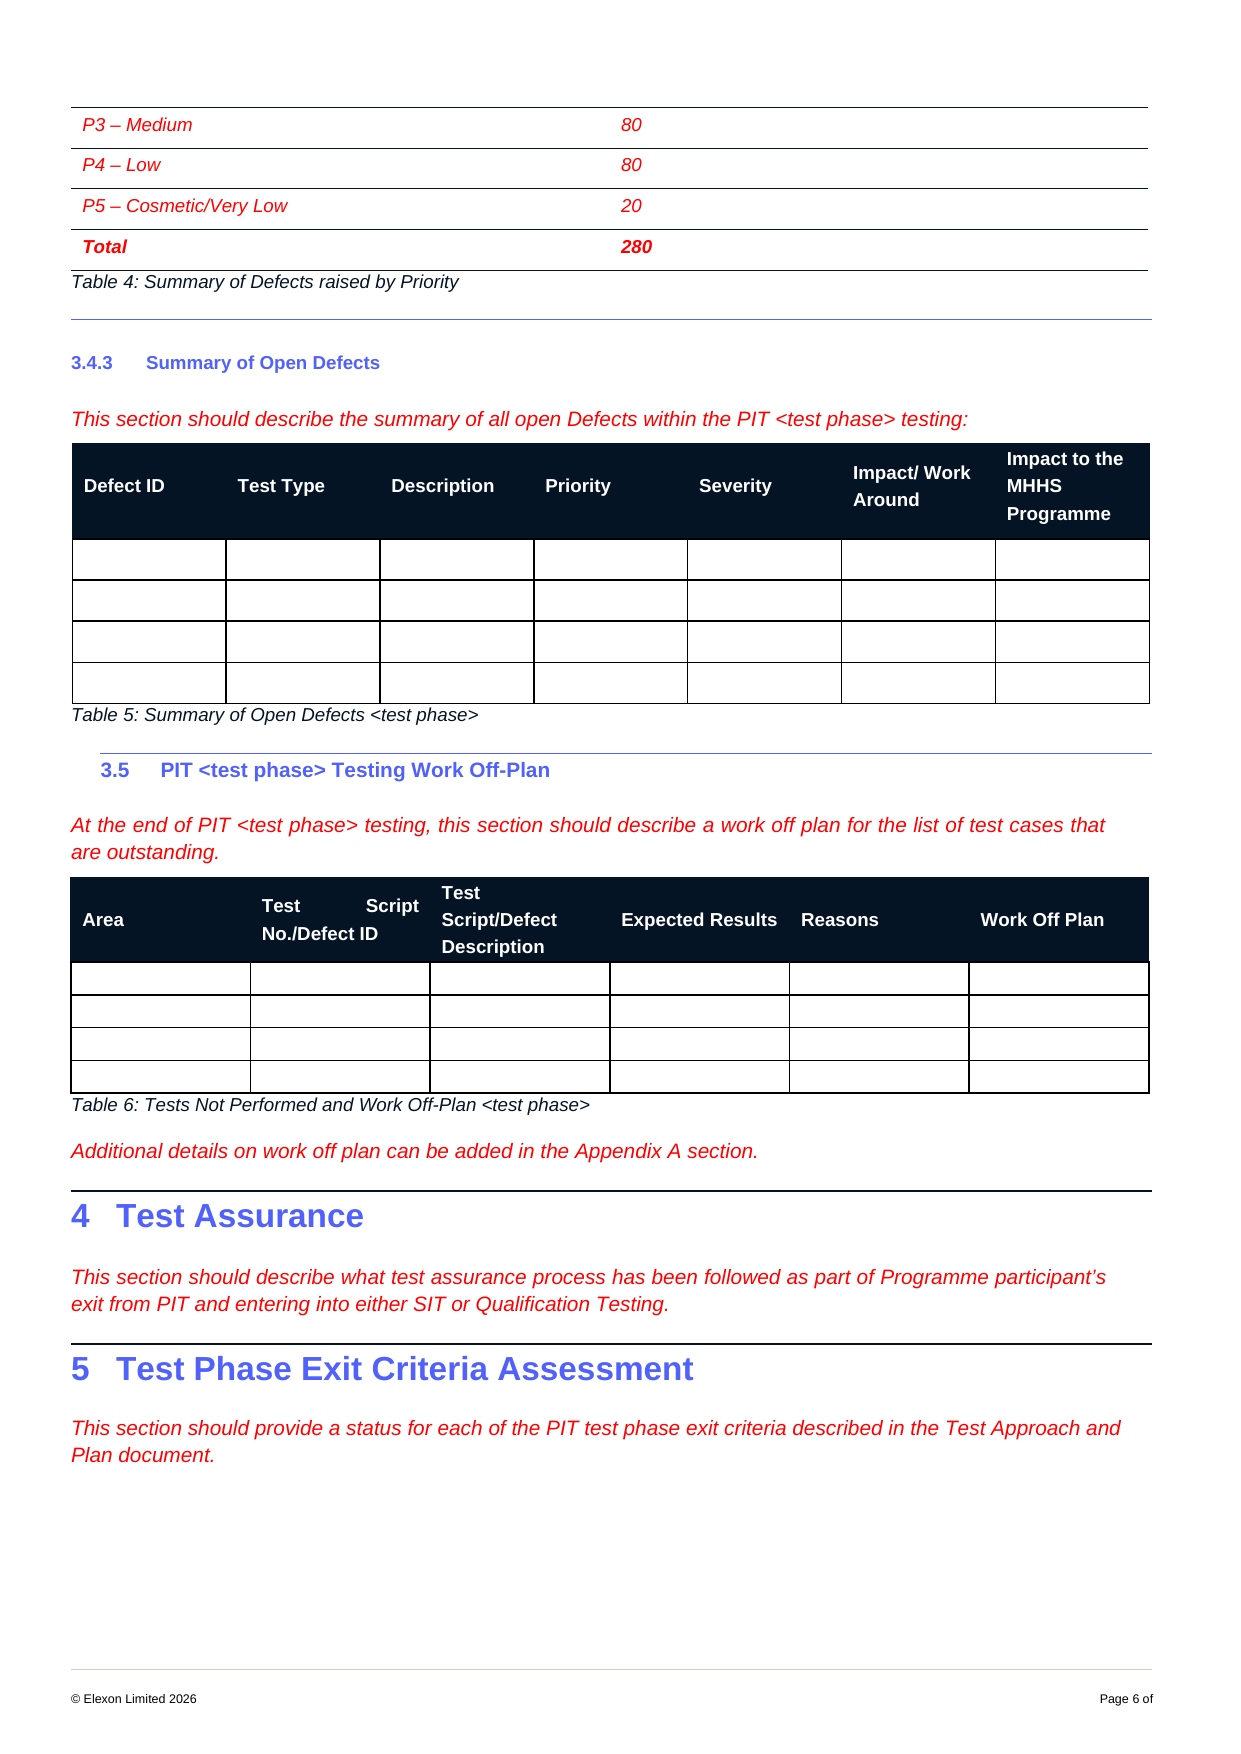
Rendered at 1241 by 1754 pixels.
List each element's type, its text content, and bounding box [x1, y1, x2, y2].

table_cell 20 [610, 189, 1148, 229]
table_cell [431, 996, 609, 1027]
text This section should describe what test assurance process has been followed as part of Programme participant’s exit from PIT and entering into either SIT or Qualification Testing. [71, 1262, 1110, 1316]
table_cell P4 – Low [71, 149, 609, 188]
table_cell [227, 622, 379, 661]
table_cell [251, 963, 429, 994]
table_cell [73, 663, 225, 702]
table_cell [842, 622, 995, 661]
table_cell [381, 663, 533, 702]
table_cell [688, 663, 841, 702]
table_cell [535, 663, 687, 702]
table_cell [73, 622, 225, 661]
table_header Work Off Plan [970, 878, 1148, 961]
table_header Expected Results [610, 878, 789, 961]
text This section should provide a status for each of the PIT test phase exit criteria described in the Test Approach and Plan document. [71, 1414, 1152, 1468]
text Additional details on work off plan can be added in the Appendix A section. [71, 1136, 1110, 1163]
table_cell [611, 1061, 789, 1092]
table_cell [970, 963, 1148, 994]
table_cell 80 [610, 149, 1148, 188]
table_cell [72, 996, 250, 1027]
table_header Test Script No./Defect ID [251, 878, 430, 961]
table_cell [251, 1061, 429, 1092]
table_cell [688, 622, 841, 661]
table_cell [996, 540, 1149, 579]
table_cell P5 – Cosmetic/Very Low [71, 189, 609, 229]
table_cell [381, 540, 533, 579]
table_cell [790, 1028, 968, 1059]
table_cell [73, 581, 225, 620]
table_cell [251, 1028, 429, 1059]
table_header Test Script/Defect Description [431, 878, 609, 961]
table_cell 80 [610, 108, 1148, 148]
table_cell [251, 996, 429, 1027]
subtitle PIT <test phase> Testing Work Off-Plan [100, 754, 1152, 783]
table_header Severity [688, 444, 841, 538]
table_cell [790, 996, 968, 1027]
table_header Test Type [227, 444, 379, 538]
subtitle Summary of Open Defects [71, 320, 1152, 376]
table_cell [535, 540, 687, 579]
text Table 4: Summary of Defects raised by Priority [71, 271, 1152, 292]
table_cell [842, 663, 995, 702]
table_cell [535, 581, 687, 620]
table_cell [381, 581, 533, 620]
table_cell [790, 963, 968, 994]
table_header Description [381, 444, 533, 538]
table_header Impact to the MHHS Programme [996, 444, 1149, 538]
table_cell [790, 1061, 968, 1092]
text Table 5: Summary of Open Defects <test phase> [71, 704, 1152, 726]
table_cell [996, 663, 1149, 702]
table_cell [688, 540, 841, 579]
table_cell [72, 1061, 250, 1092]
table_cell [996, 581, 1149, 620]
table_cell Total [71, 230, 609, 269]
table_header Area [71, 878, 250, 961]
table_cell P3 – Medium [71, 108, 609, 148]
table_cell [227, 581, 379, 620]
text This section should describe the summary of all open Defects within the PIT <test phase> testing: [71, 403, 1110, 431]
table_cell [970, 1061, 1148, 1092]
table_cell [611, 996, 789, 1027]
table_header Reasons [790, 878, 969, 961]
text Table 6: Tests Not Performed and Work Off-Plan <test phase> [71, 1094, 1152, 1115]
table_cell [842, 581, 995, 620]
table_cell [72, 963, 250, 994]
table_header Defect ID [73, 444, 226, 538]
table_cell [970, 1028, 1148, 1059]
table_cell [535, 622, 687, 661]
table_cell 280 [610, 230, 1148, 269]
subtitle Test Phase Exit Criteria Assessment [71, 1345, 1152, 1387]
table_cell [227, 540, 379, 579]
table_header Impact/ Work Around [842, 444, 995, 538]
table_cell [227, 663, 379, 702]
table_cell [431, 1061, 609, 1092]
subtitle Test Assurance [71, 1192, 1152, 1234]
table_cell [431, 963, 609, 994]
table_cell [73, 540, 225, 579]
table_cell [611, 1028, 789, 1059]
table_cell [688, 581, 841, 620]
table_header Priority [534, 444, 687, 538]
table_cell [72, 1028, 250, 1059]
table_cell [611, 963, 789, 994]
table_cell [381, 622, 533, 661]
text At the end of PIT <test phase> testing, this section should describe a work off plan for the list of test cases that are outstanding. [71, 810, 1110, 864]
table_cell [970, 996, 1148, 1027]
table_cell [842, 540, 995, 579]
table_cell [996, 622, 1149, 661]
table_cell [431, 1028, 609, 1059]
